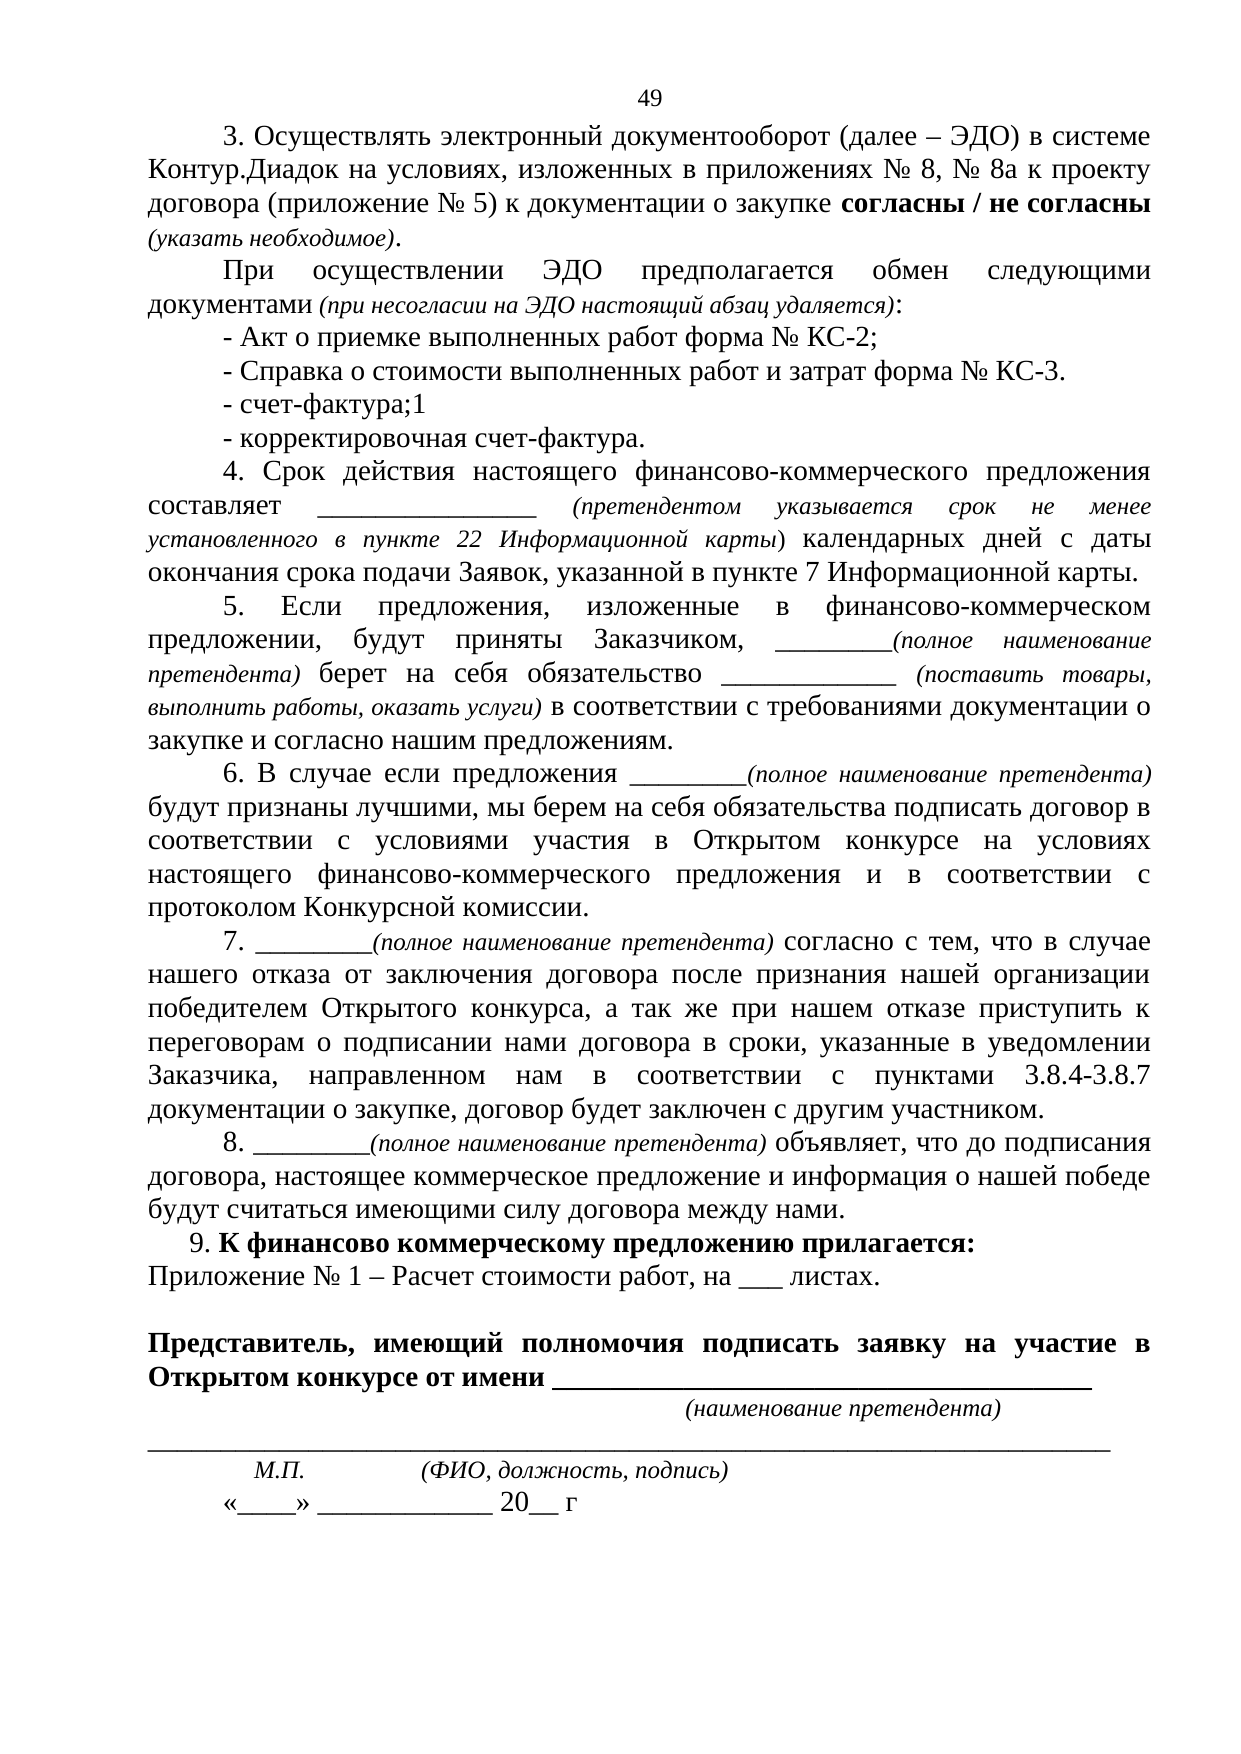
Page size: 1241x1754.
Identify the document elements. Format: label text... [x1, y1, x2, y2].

text При осуществлении ЭДО предполагается обмен следующими документами (при несогласии на ЭДО настоящий абзац удаляется): [148, 252, 1152, 319]
text «____» ____________ 20__ г [148, 1484, 1152, 1517]
text (наименование претендента) [148, 1393, 1152, 1421]
text - Акт о приемке выполненных работ форма № КС-2; [148, 319, 1152, 353]
text 7. ________(полное наименование претендента) согласно с тем, что в случае нашего отказа от заключения договора после признания нашей организации победителем Открытого конкурса, а так же при нашем отказе приступить к переговорам о подписании нами договора в сроки, указанные в уведомлении Заказчика, направленном нам в соответствии с пунктами 3.8.4-3.8.7 документации о закупке, договор будет заключен с другим участником. [148, 923, 1152, 1124]
text Приложение № 1 – Расчет стоимости работ, на ___ листах. [148, 1258, 1152, 1292]
text 9. К финансово коммерческому предложению прилагается: [148, 1225, 1152, 1258]
text М.П. (ФИО, должность, подпись) [148, 1455, 1152, 1484]
text 4. Срок действия настоящего финансово-коммерческого предложения составляет _______________ (претендентом указывается срок не менее установленного в пункте 22 Информационной карты) календарных дней с даты окончания срока подачи Заявок, указанной в пункте 7 Информационной карты. [148, 453, 1152, 588]
text 5. Если предложения, изложенные в финансово-коммерческом предложении, будут приняты Заказчиком, ________(полное наименование претендента) берет на себя обязательство ____________ (поставить товары, выполнить работы, оказать услуги) в соответствии с требованиями документации о закупке и согласно нашим предложениям. [148, 588, 1152, 755]
text - корректировочная счет-фактура. [148, 420, 1152, 453]
text Представитель, имеющий полномочия подписать заявку на участие в Открытом конкурсе от имени _____________________________________ [148, 1326, 1152, 1393]
text 8. ________(полное наименование претендента) объявляет, что до подписания договора, настоящее коммерческое предложение и информация о нашей победе будут считаться имеющими силу договора между нами. [148, 1124, 1152, 1225]
text - Справка о стоимости выполненных работ и затрат форма № КС-3. [148, 353, 1152, 386]
text __________________________________________________________________ [148, 1421, 1152, 1455]
text 3. Осуществлять электронный документооборот (далее – ЭДО) в системе Контур.Диадок на условиях, изложенных в приложениях № 8, № 8a к проекту договора (приложение № 5) к документации о закупке согласны / не согласны (указать необходимое). [148, 118, 1152, 252]
text 6. В случае если предложения ________(полное наименование претендента) будут признаны лучшими, мы берем на себя обязательства подписать договор в соответствии с условиями участия в Открытом конкурсе на условиях настоящего финансово-коммерческого предложения и в соответствии с протоколом Конкурсной комиссии. [148, 755, 1152, 923]
text - счет-фактура;1 [148, 386, 1152, 420]
